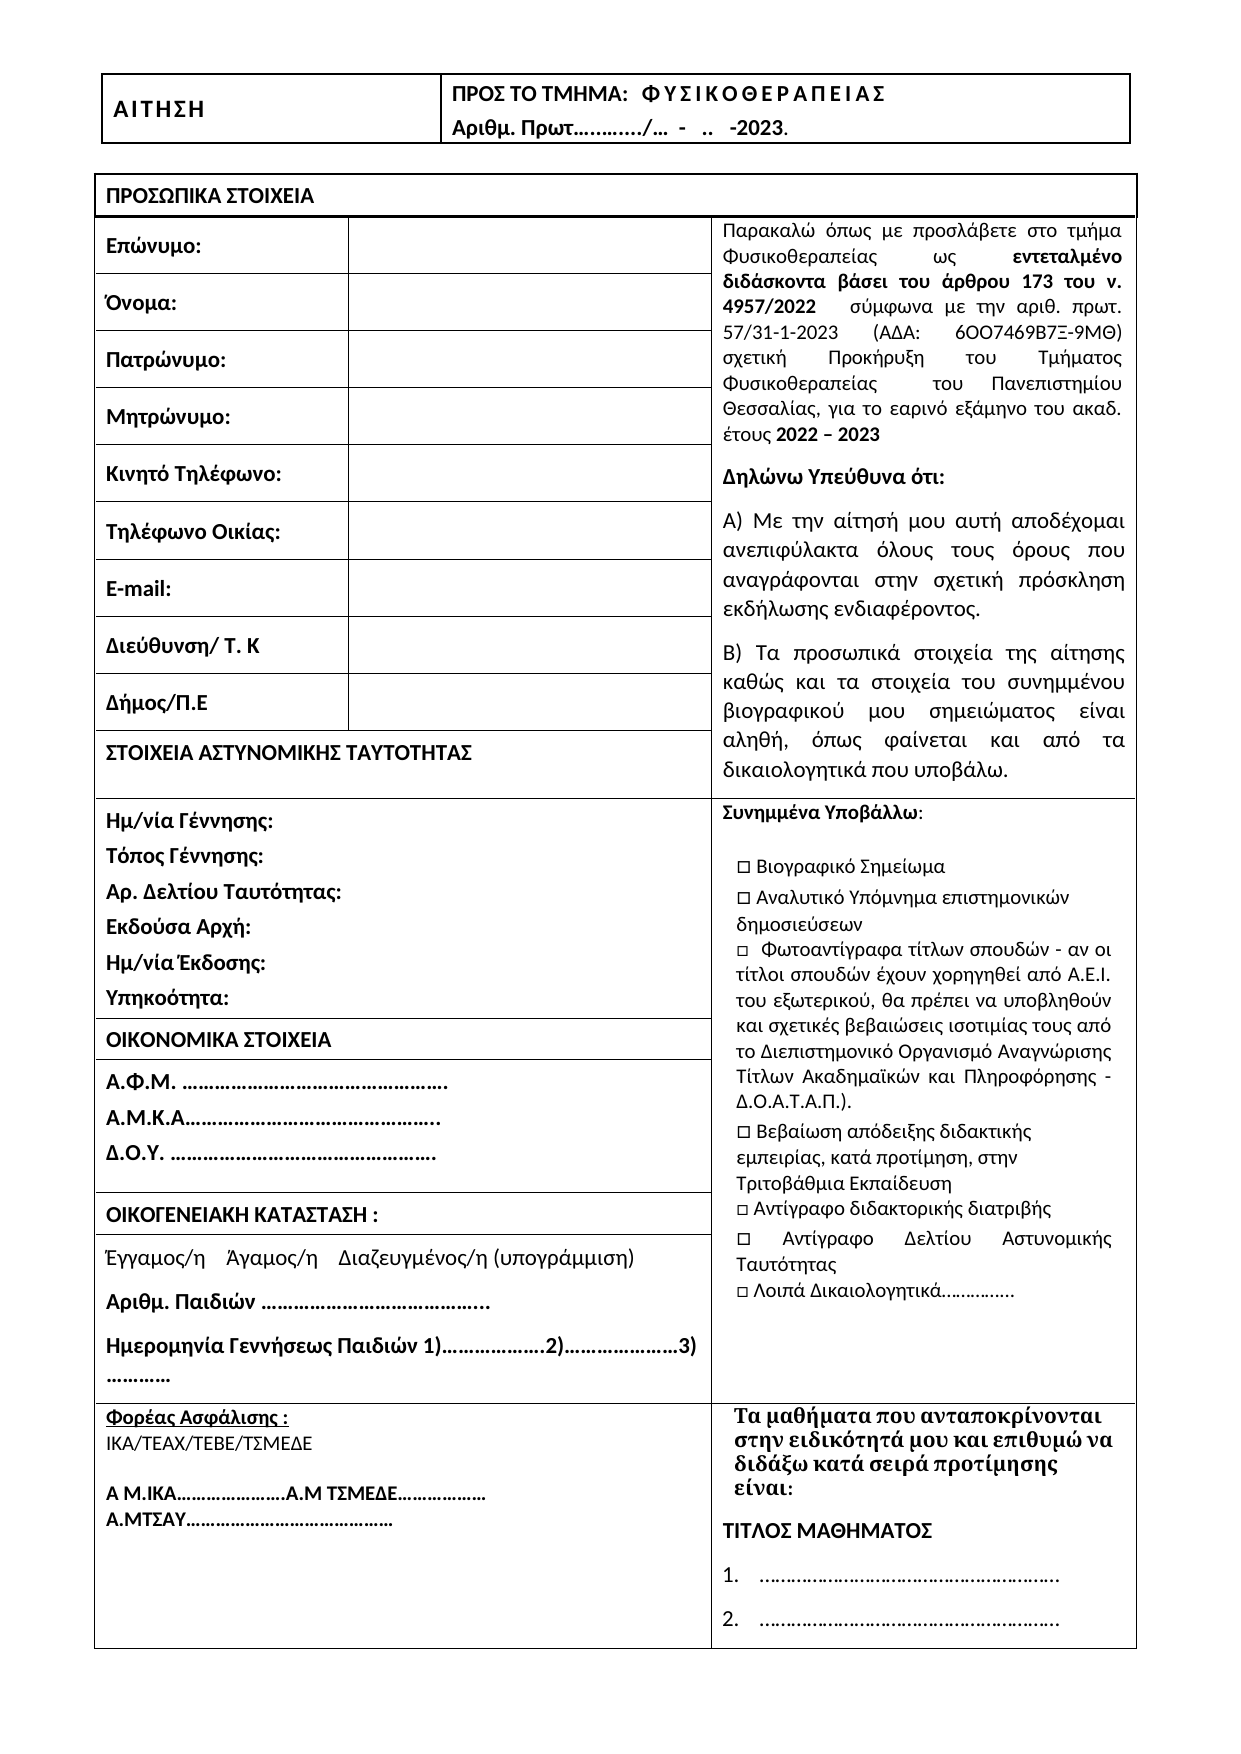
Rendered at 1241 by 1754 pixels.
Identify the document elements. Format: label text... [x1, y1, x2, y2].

table_cell E-mail: [95, 559, 348, 616]
table_header ΠΡΟΣ ΤΟ ΤΜΗΜΑ: ΦΥΣΙΚΟΘΕΡΑΠΕΙΑΣ Αριθμ. Πρωτ…..…..../… - .. -2023. [442, 75, 1129, 142]
table_cell Α.Φ.Μ. …………………………………………. Α.Μ.Κ.Α……………………………………….. Δ.Ο.Υ. …………………………………………. [95, 1059, 711, 1192]
table_header ΑΙΤΗΣΗ [103, 75, 440, 142]
table_cell [349, 560, 711, 616]
table_cell Δήμος/Π.Ε [95, 673, 348, 730]
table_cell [95, 1403, 711, 1648]
table_cell [349, 218, 711, 272]
table_cell Παρακαλώ όπως με προσλάβετε στο τμήμα Φυσικοθεραπείας ως εντεταλμένο διδάσκοντα βάσει του άρθρου 173 του ν. 4957/2022 σύμφωνα με την αριθ. πρωτ. 57/31-1-2023 (ΑΔΑ: 6ΟΟ7469Β7Ξ-9ΜΘ) σχετική Προκήρυξη του Τμήματος Φυσικοθεραπείας του Πανεπιστημίου Θεσσαλίας, για το εαρινό εξάμηνο του ακαδ. έτους 2022 – 2023 Δηλώνω Υπεύθυνα ότι: Α) Με την αίτησή μου αυτή αποδέχομαι ανεπιφύλακτα όλους τους όρους που αναγράφονται στην σχετική πρόσκληση εκδήλωσης ενδιαφέροντος. Β) Τα προσωπικά στοιχεία της αίτησης καθώς και τα στοιχεία του συνημμένου βιογραφικού μου σημειώματος είναι αληθή, όπως φαίνεται και από τα δικαιολογητικά που υποβάλω. [712, 215, 1136, 798]
table_cell Επώνυμο: [95, 218, 348, 272]
table_cell Διεύθυνση/ Τ. Κ [95, 616, 348, 673]
table_cell ΟΙΚΟΝΟΜΙΚΑ ΣΤΟΙΧΕΙΑ [95, 1018, 711, 1059]
table_cell Τηλέφωνο Οικίας: [95, 501, 348, 558]
table_cell [349, 674, 711, 730]
table_cell ΟΙΚΟΓΕΝΕΙΑΚΗ ΚΑΤΑΣΤΑΣΗ : [95, 1192, 711, 1234]
table_cell [349, 274, 711, 330]
table_cell Συνημμένα Υποβάλλω: [712, 798, 1136, 1403]
table_cell Πατρώνυμο: [95, 330, 348, 387]
table_cell Όνομα: [95, 273, 348, 330]
table_cell [349, 617, 711, 673]
table_cell [349, 445, 711, 501]
table_cell [349, 388, 711, 444]
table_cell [712, 1403, 1136, 1648]
table_cell Μητρώνυμο: [95, 387, 348, 444]
table_cell Έγγαμος/η Άγαμος/η Διαζευγμένος/η (υπογράμμιση) Αριθμ. Παιδιών …………………………………... Ημερομηνία Γεννήσεως Παιδιών 1)……………….2)…………………3)………… [95, 1234, 711, 1403]
table_cell Κινητό Τηλέφωνο: [95, 444, 348, 501]
table_header [711, 175, 1136, 215]
table_cell [349, 331, 711, 387]
table_cell ΣΤΟΙΧΕΙΑ ΑΣΤΥΝΟΜΙΚΗΣ ΤΑΥΤΟΤΗΤΑΣ [95, 730, 711, 798]
table_cell [349, 502, 711, 558]
table_header ΠΡΟΣΩΠΙΚΑ ΣΤΟΙΧΕΙΑ [96, 175, 711, 215]
table_cell Ημ/νία Γέννησης: Τόπος Γέννησης: Αρ. Δελτίου Ταυτότητας: Εκδούσα Αρχή: Ημ/νία Έκδοσης: Υπηκοότητα: [95, 798, 711, 1018]
